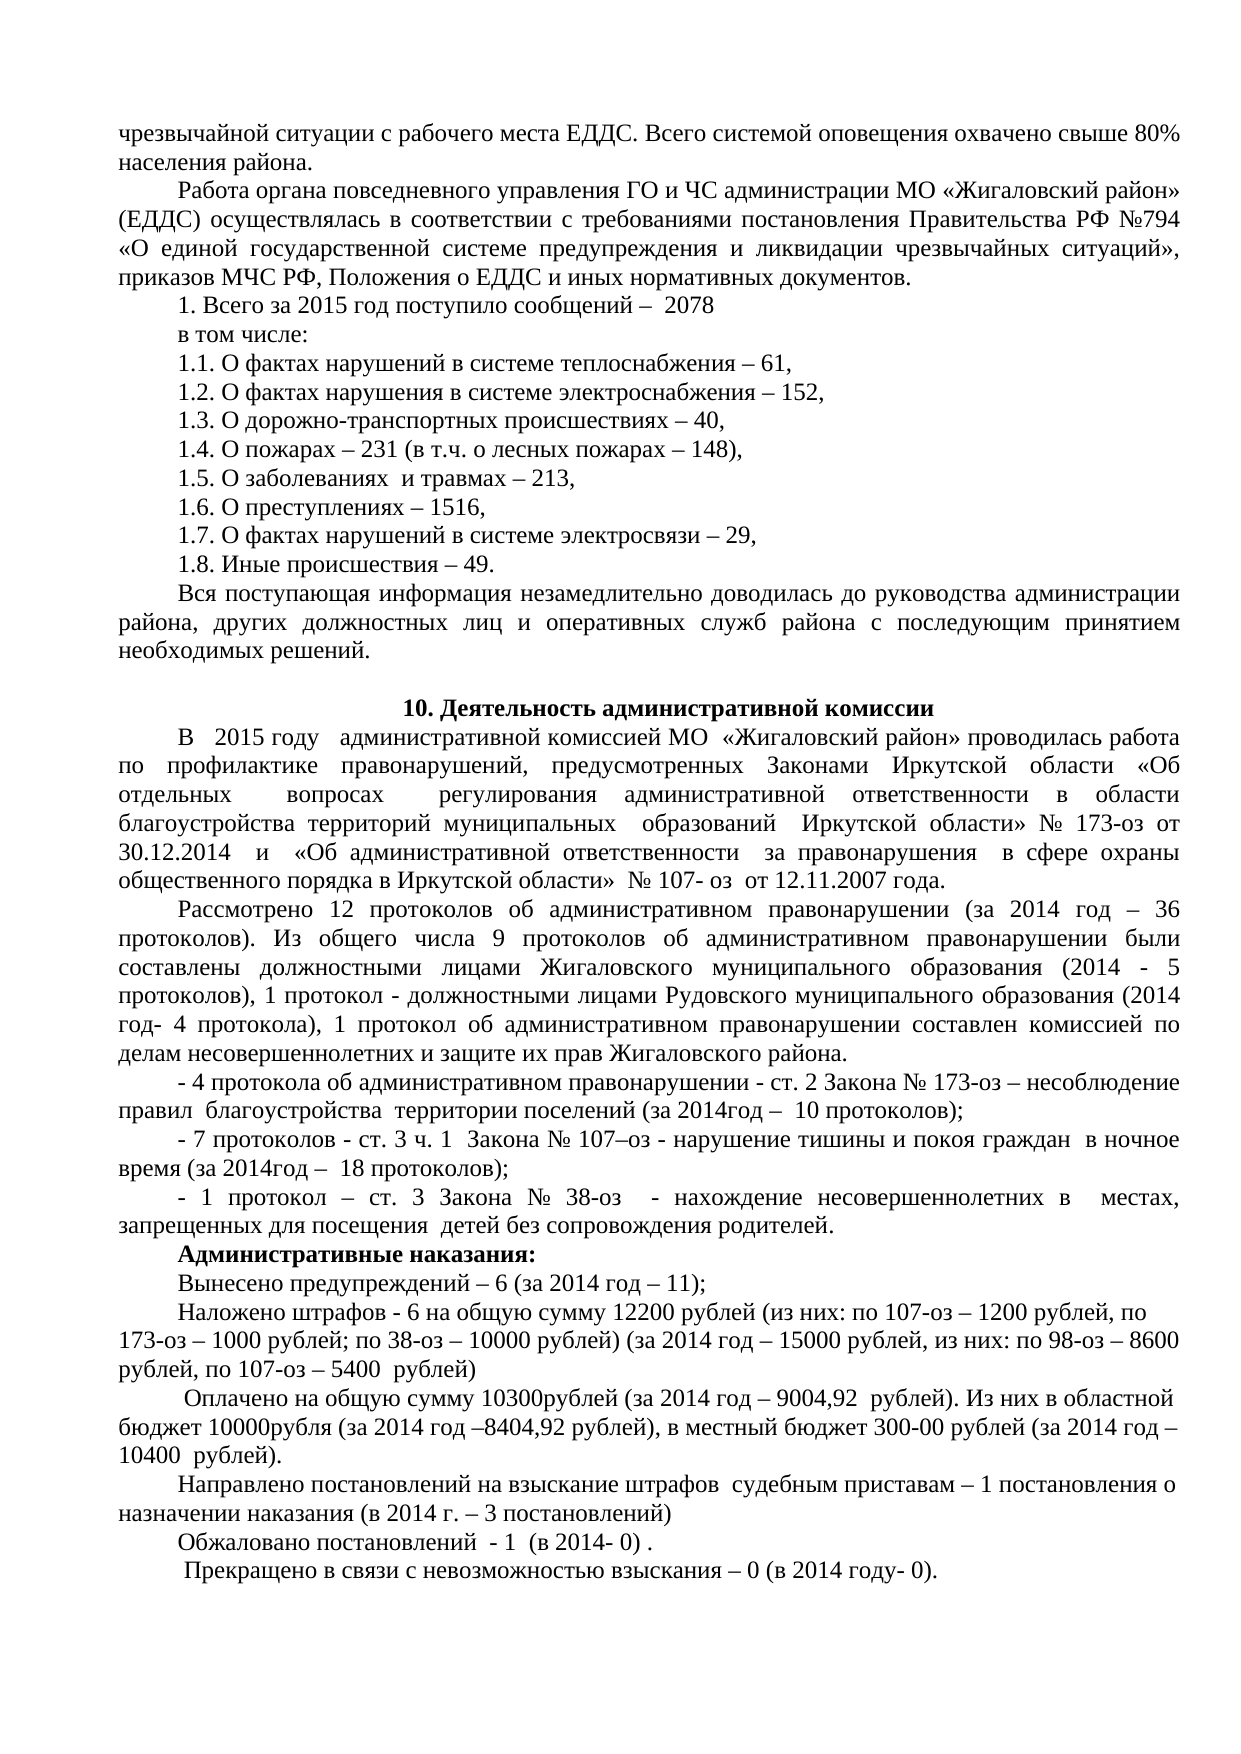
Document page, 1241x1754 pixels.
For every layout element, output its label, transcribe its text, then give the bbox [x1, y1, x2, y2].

text Вся поступающая информация незамедлительно доводилась до руководства администрации района, других должностных лиц и оперативных служб района с последующим принятием необходимых решений. [118, 578, 1181, 664]
text Работа органа повседневного управления ГО и ЧС администрации МО «Жигаловский район» (ЕДДС) осуществлялась в соответствии с требованиями постановления Правительства РФ №794 «О единой государственной системе предупреждения и ликвидации чрезвычайных ситуаций», приказов МЧС РФ, Положения о ЕДДС и иных нормативных документов. [118, 176, 1181, 291]
text 1.1. О фактах нарушений в системе теплоснабжения – 61, [118, 348, 1181, 377]
text Обжаловано постановлений - 1 (в 2014- 0) . [118, 1527, 1181, 1556]
text Наложено штрафов - 6 на общую сумму 12200 рублей (из них: по 107-оз – 1200 рублей, по 173-оз – 1000 рублей; по 38-оз – 10000 рублей) (за 2014 год – 15000 рублей, из них: по 98-оз – 8600 рублей, по 107-оз – 5400 рублей) [118, 1297, 1181, 1383]
text 1.5. О заболеваниях и травмах – 213, [118, 463, 1181, 492]
text - 4 протокола об административном правонарушении - ст. 2 Закона № 173-оз – несоблюдение правил благоустройства территории поселений (за 2014год – 10 протоколов); [118, 1067, 1181, 1124]
text Оплачено на общую сумму 10300рублей (за 2014 год – 9004,92 рублей). Из них в областной бюджет 10000рубля (за 2014 год –8404,92 рублей), в местный бюджет 300-00 рублей (за 2014 год –10400 рублей). [118, 1383, 1181, 1469]
text 1.3. О дорожно-транспортных происшествиях – 40, [118, 406, 1181, 434]
text Административные наказания: [118, 1239, 1181, 1268]
text Направлено постановлений на взыскание штрафов судебным приставам – 1 постановления о назначении наказания (в 2014 г. – 3 постановлений) [118, 1469, 1181, 1527]
list Деятельность административной комиссии [156, 693, 1181, 722]
text Вынесено предупреждений – 6 (за 2014 год – 11); [118, 1268, 1181, 1297]
text в том числе: [118, 319, 1181, 348]
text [118, 118, 1181, 176]
text 1.2. О фактах нарушения в системе электроснабжения – 152, [118, 377, 1181, 406]
text 1. Всего за 2015 год поступило сообщений – 2078 [118, 291, 1181, 319]
text Рассмотрено 12 протоколов об административном правонарушении (за 2014 год – 36 протоколов). Из общего числа 9 протоколов об административном правонарушении были составлены должностными лицами Жигаловского муниципального образования (2014 - 5 протоколов), 1 протокол - должностными лицами Рудовского муниципального образования (2014 год- 4 протокола), 1 протокол об административном правонарушении составлен комиссией по делам несовершеннолетних и защите их прав Жигаловского района. [118, 894, 1181, 1067]
text 1.8. Иные происшествия – 49. [118, 549, 1181, 578]
text 1.7. О фактах нарушений в системе электросвязи – 29, [118, 521, 1181, 549]
text В 2015 году административной комиссией МО «Жигаловский район» проводилась работа по профилактике правонарушений, предусмотренных Законами Иркутской области «Об отдельных вопросах регулирования административной ответственности в области благоустройства территорий муниципальных образований Иркутской области» № 173-оз от 30.12.2014 и «Об административной ответственности за правонарушения в сфере охраны общественного порядка в Иркутской области» № 107- оз от 12.11.2007 года. [118, 722, 1181, 894]
text 1.4. О пожарах – 231 (в т.ч. о лесных пожарах – 148), [118, 434, 1181, 463]
text Прекращено в связи с невозможностью взыскания – 0 (в 2014 году- 0). [118, 1556, 1181, 1584]
text - 1 протокол – ст. 3 Закона № 38-оз - нахождение несовершеннолетних в местах, запрещенных для посещения детей без сопровождения родителей. [118, 1182, 1181, 1239]
text 1.6. О преступлениях – 1516, [118, 492, 1181, 521]
text - 7 протоколов - ст. 3 ч. 1 Закона № 107–оз - нарушение тишины и покоя граждан в ночное время (за 2014год – 18 протоколов); [118, 1124, 1181, 1182]
